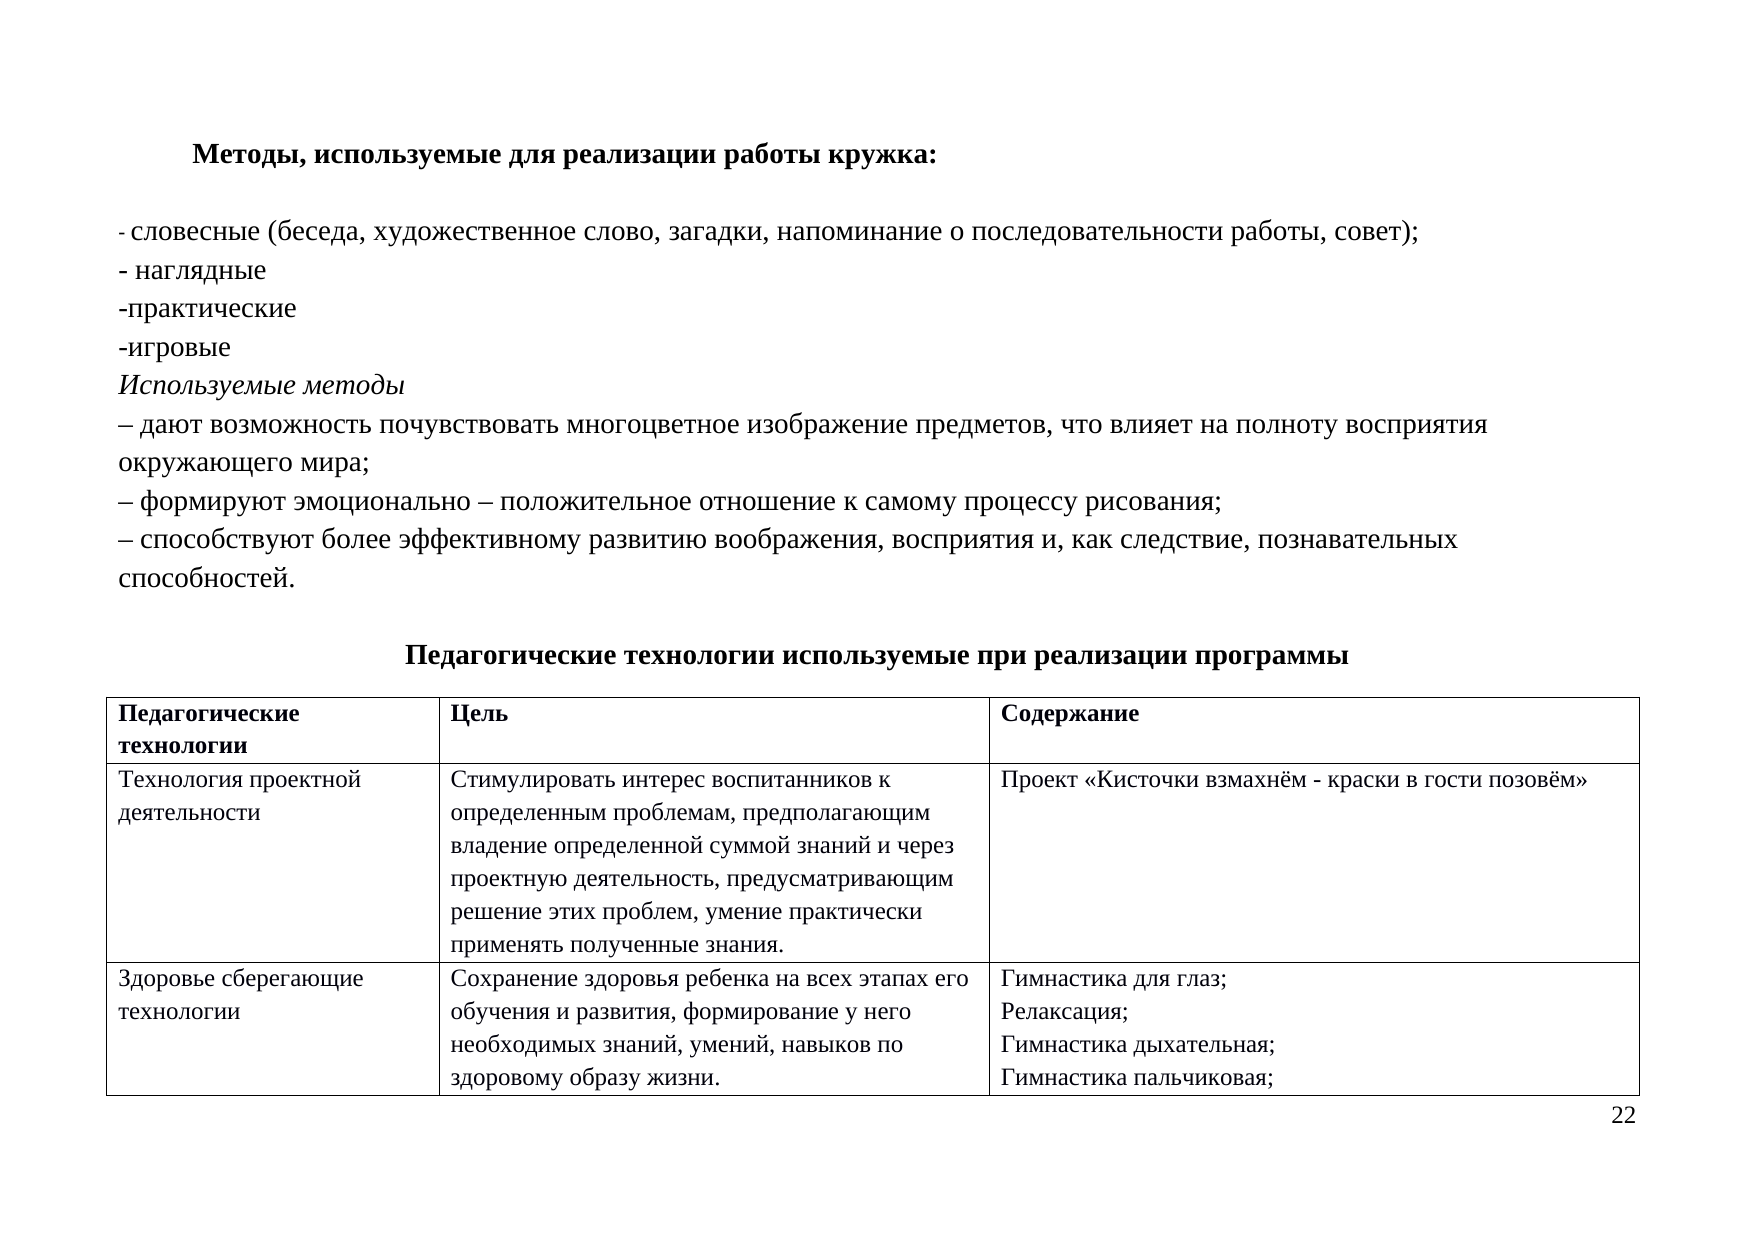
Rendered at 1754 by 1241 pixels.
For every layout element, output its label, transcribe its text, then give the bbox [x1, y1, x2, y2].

text Используемые методы [118, 367, 1636, 401]
text Методы, используемые для реализации работы кружка: [156, 136, 1636, 170]
table_header Цель [440, 698, 989, 763]
text -практические [118, 290, 1636, 324]
text – способствуют более эффективному развитию воображения, восприятия и, как следствие, познавательных способностей. [118, 522, 1636, 594]
table_cell Технология проектной деятельности [107, 764, 439, 962]
table_header Педагогические технологии [107, 698, 439, 763]
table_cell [107, 963, 439, 1095]
text - словесные (беседа, художественное слово, загадки, напоминание о последовательности работы, совет); [118, 213, 1636, 247]
text – формируют эмоционально – положительное отношение к самому процессу рисования; [118, 483, 1636, 517]
text – дают возможность почувствовать многоцветное изображение предметов, что влияет на полноту восприятия окружающего мира; [118, 406, 1636, 478]
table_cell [990, 963, 1639, 1095]
text - наглядные [118, 252, 1636, 285]
table_header Содержание [990, 698, 1639, 763]
table_cell Стимулировать интерес воспитанников к определенным проблемам, предполагающим владение определенной суммой знаний и через проектную деятельность, предусматривающим решение этих проблем, умение практически применять полученные знания. [440, 764, 989, 962]
table_cell Проект «Кисточки взмахнём - краски в гости позовём» [990, 764, 1639, 962]
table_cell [440, 963, 989, 1095]
text -игровые [118, 329, 1636, 362]
text Педагогические технологии используемые при реализации программы [118, 637, 1636, 671]
